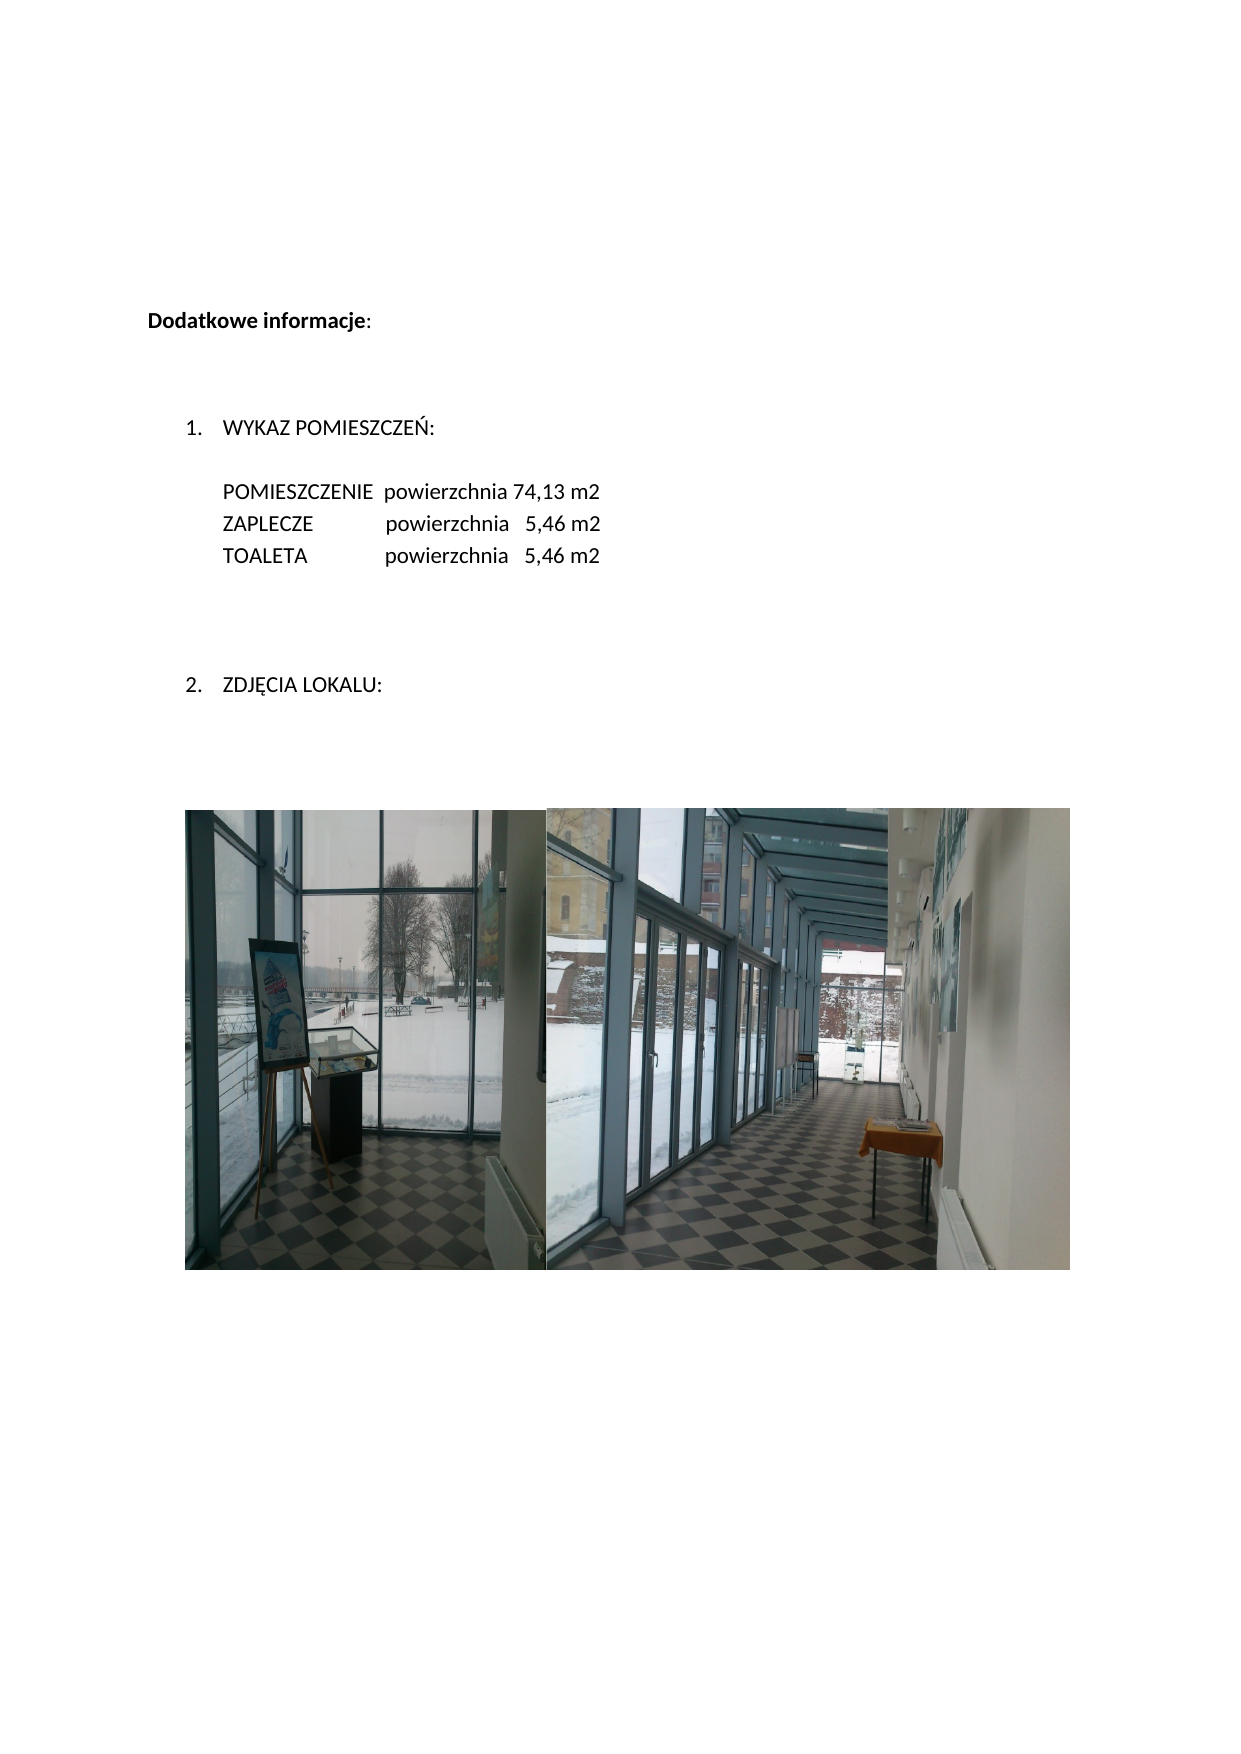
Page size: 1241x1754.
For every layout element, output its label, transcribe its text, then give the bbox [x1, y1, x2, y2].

list POMIESZCZENIE powierzchnia 74,13 m2 [223, 477, 1093, 505]
picture [185, 808, 1070, 1270]
list ZDJĘCIA LOKALU: [185, 670, 1093, 698]
list TOALETA powierzchnia 5,46 m2 [223, 541, 1093, 569]
list ZAPLECZE powierzchnia 5,46 m2 [223, 509, 1093, 537]
text Dodatkowe informacje: [148, 307, 1093, 335]
list WYKAZ POMIESZCZEŃ: [185, 413, 1093, 441]
